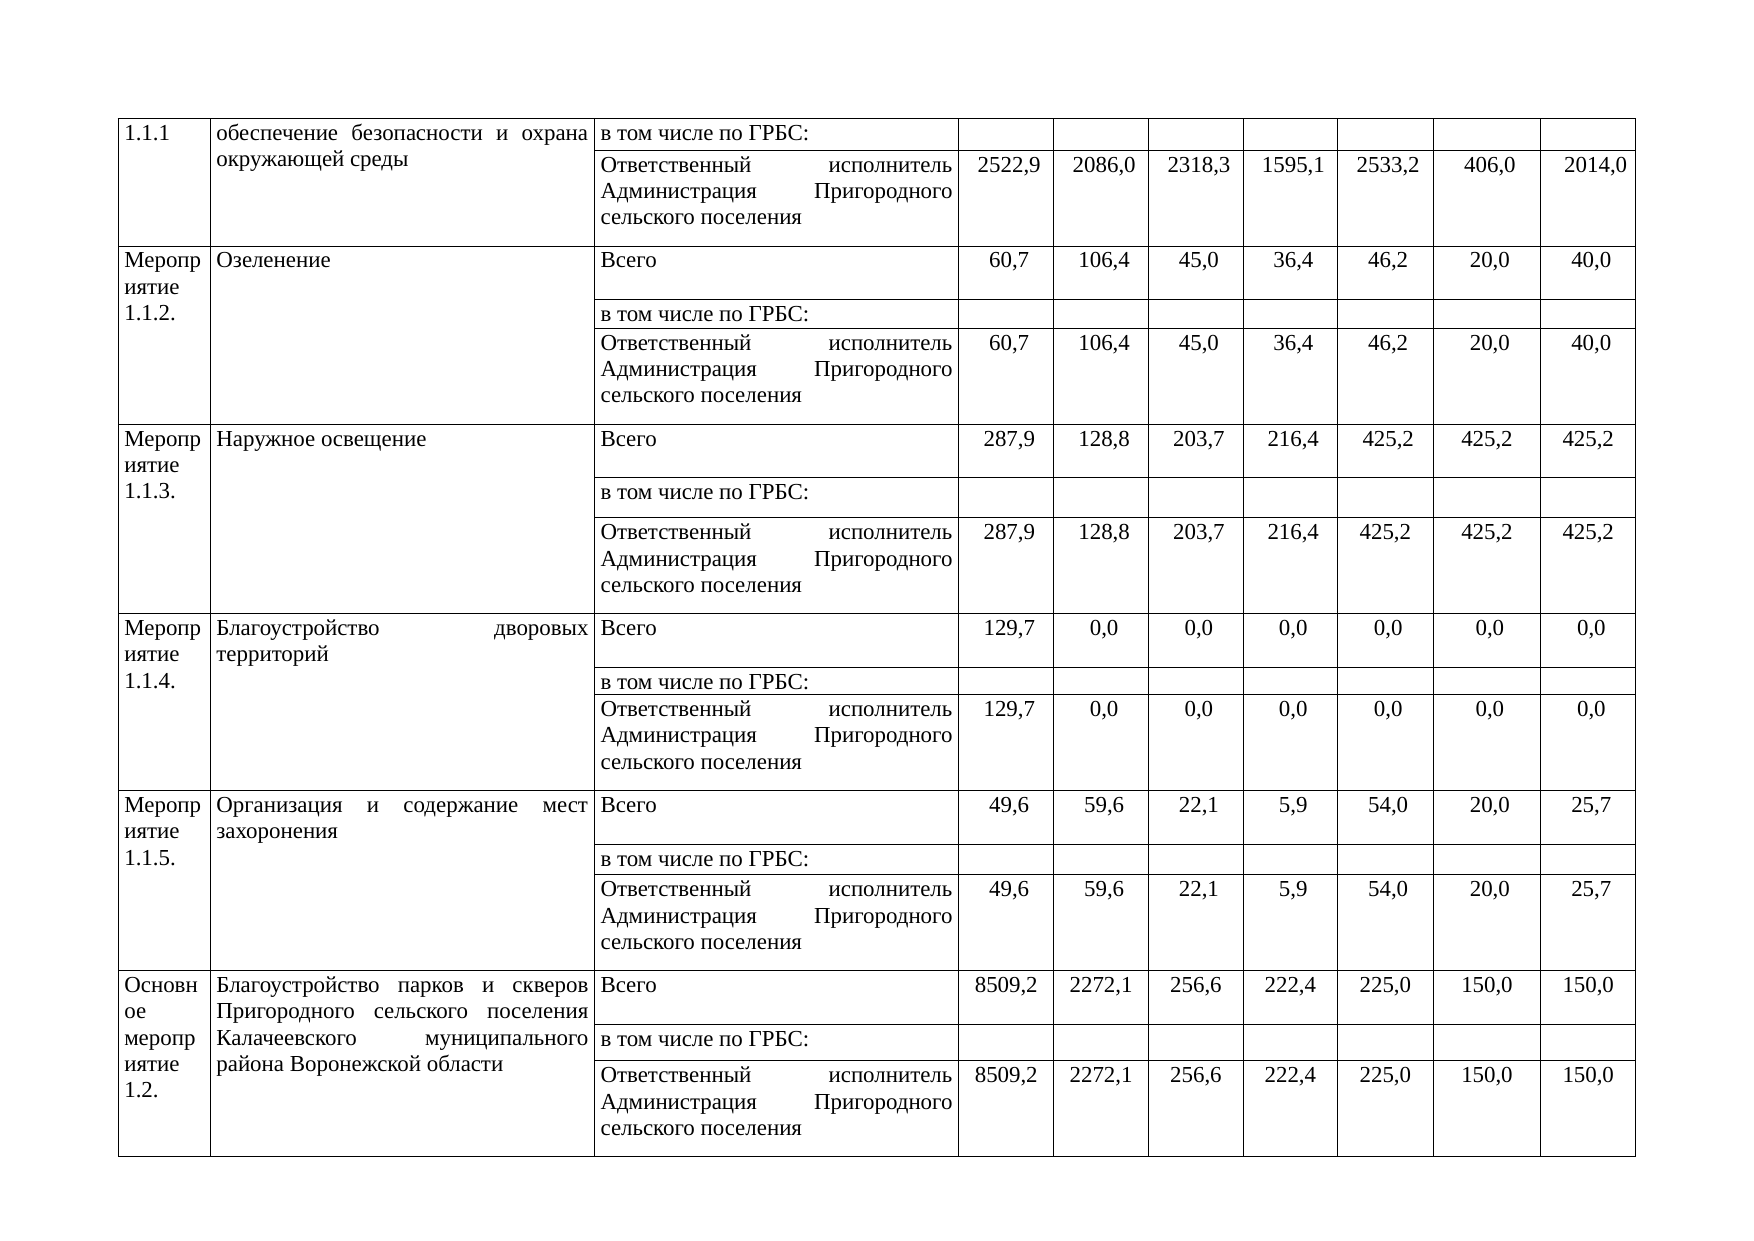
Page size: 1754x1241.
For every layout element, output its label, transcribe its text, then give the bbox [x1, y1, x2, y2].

table_cell 46,2 [1338, 329, 1433, 423]
table_cell [1541, 478, 1635, 517]
table_cell 2533,2 [1338, 151, 1433, 246]
table_cell [1434, 845, 1540, 874]
table_cell Организация и содержание мест захоронения [211, 791, 594, 970]
table_cell [959, 845, 1053, 874]
table_cell 129,7 [959, 614, 1053, 667]
table_cell Ответственный исполнитель Администрация Пригородного сельского поселения [595, 695, 958, 790]
table_cell [1149, 845, 1243, 874]
table_cell [959, 478, 1053, 517]
table_cell 0,0 [1149, 695, 1243, 790]
table_cell [1149, 300, 1243, 328]
table_cell 216,4 [1244, 425, 1337, 477]
table_cell 425,2 [1434, 518, 1540, 613]
table_cell 216,4 [1244, 518, 1337, 613]
table_cell 256,6 [1149, 971, 1243, 1024]
table_cell 45,0 [1149, 247, 1243, 299]
table_cell Благоустройство дворовых территорий [211, 614, 594, 790]
table_cell 20,0 [1434, 247, 1540, 299]
table_cell [1338, 845, 1433, 874]
table_cell 128,8 [1054, 425, 1148, 477]
table_cell 22,1 [1149, 791, 1243, 844]
table_cell 2272,1 [1054, 1061, 1148, 1156]
table_cell 59,6 [1054, 875, 1148, 970]
table_cell Основное мероприятие 1.2. [119, 971, 210, 1156]
table_cell 425,2 [1541, 518, 1635, 613]
table_cell 425,2 [1338, 518, 1433, 613]
table_cell 0,0 [1054, 614, 1148, 667]
table_cell [959, 1025, 1053, 1060]
table_cell 8509,2 [959, 1061, 1053, 1156]
table_cell Ответственный исполнитель Администрация Пригородного сельского поселения [595, 151, 958, 246]
table_cell 20,0 [1434, 791, 1540, 844]
table_cell [1149, 478, 1243, 517]
table_cell 49,6 [959, 791, 1053, 844]
table_cell [1054, 845, 1148, 874]
table_cell 54,0 [1338, 875, 1433, 970]
table_cell Ответственный исполнитель Администрация Пригородного сельского поселения [595, 875, 958, 970]
table_cell 0,0 [1244, 695, 1337, 790]
table_cell [1434, 668, 1540, 694]
table_cell [1434, 1025, 1540, 1060]
table_cell 2086,0 [1054, 151, 1148, 246]
table_cell Ответственный исполнитель Администрация Пригородного сельского поселения [595, 329, 958, 423]
table_cell [959, 119, 1053, 150]
table_cell [1434, 119, 1540, 150]
table_cell [1541, 845, 1635, 874]
table_cell Всего [595, 247, 958, 299]
table_cell 36,4 [1244, 329, 1337, 423]
table_cell 2272,1 [1054, 971, 1148, 1024]
table_cell [1244, 668, 1337, 694]
table_cell [1244, 845, 1337, 874]
table_cell 0,0 [1244, 614, 1337, 667]
table_cell Мероприятие 1.1.3. [119, 425, 210, 613]
table_cell [1054, 668, 1148, 694]
table_cell 0,0 [1338, 695, 1433, 790]
table_cell [1244, 300, 1337, 328]
table_cell 49,6 [959, 875, 1053, 970]
table_cell [1541, 1025, 1635, 1060]
table_cell [1338, 668, 1433, 694]
table_cell [1149, 1025, 1243, 1060]
table_cell 150,0 [1541, 971, 1635, 1024]
table_cell 287,9 [959, 425, 1053, 477]
table_cell 25,7 [1541, 791, 1635, 844]
table_cell [1434, 300, 1540, 328]
table_cell 256,6 [1149, 1061, 1243, 1156]
table_cell 0,0 [1434, 695, 1540, 790]
table_cell 425,2 [1434, 425, 1540, 477]
table_cell 0,0 [1434, 614, 1540, 667]
table_cell 406,0 [1434, 151, 1540, 246]
table_cell [1244, 119, 1337, 150]
table_cell 0,0 [1054, 695, 1148, 790]
table_cell 5,9 [1244, 791, 1337, 844]
table_cell [1149, 668, 1243, 694]
table_cell 150,0 [1434, 1061, 1540, 1156]
table_cell 425,2 [1338, 425, 1433, 477]
table_cell Наружное освещение [211, 425, 594, 613]
table_cell 203,7 [1149, 518, 1243, 613]
table_cell Озеленение [211, 247, 594, 423]
table_cell в том числе по ГРБС: [595, 119, 958, 150]
table_cell 287,9 [959, 518, 1053, 613]
table_cell Всего [595, 971, 958, 1024]
table_cell в том числе по ГРБС: [595, 845, 958, 874]
table_cell 222,4 [1244, 971, 1337, 1024]
table_cell [1054, 478, 1148, 517]
table_cell 106,4 [1054, 247, 1148, 299]
table_cell Всего [595, 425, 958, 477]
table_cell 20,0 [1434, 329, 1540, 423]
table_cell 59,6 [1054, 791, 1148, 844]
table_cell 222,4 [1244, 1061, 1337, 1156]
table_cell 22,1 [1149, 875, 1243, 970]
table_cell [1054, 1025, 1148, 1060]
table_cell Мероприятие 1.1.1 [119, 119, 210, 246]
table_cell [959, 668, 1053, 694]
table_cell 60,7 [959, 329, 1053, 423]
table_cell 150,0 [1434, 971, 1540, 1024]
table_cell 150,0 [1541, 1061, 1635, 1156]
table_cell [1541, 668, 1635, 694]
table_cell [211, 119, 594, 246]
table_cell Мероприятие 1.1.5. [119, 791, 210, 970]
table_cell [1541, 119, 1635, 150]
table_cell 8509,2 [959, 971, 1053, 1024]
table_cell [1054, 300, 1148, 328]
table_cell [1244, 1025, 1337, 1060]
table_cell [1149, 119, 1243, 150]
table_cell Мероприятие 1.1.2. [119, 247, 210, 423]
table_cell 40,0 [1541, 247, 1635, 299]
table_cell 45,0 [1149, 329, 1243, 423]
table_cell 60,7 [959, 247, 1053, 299]
table_cell 2318,3 [1149, 151, 1243, 246]
table_cell 46,2 [1338, 247, 1433, 299]
table_cell 203,7 [1149, 425, 1243, 477]
table_cell 128,8 [1054, 518, 1148, 613]
table_cell 2014,0 [1541, 151, 1635, 246]
table_cell 54,0 [1338, 791, 1433, 844]
table_cell 0,0 [1338, 614, 1433, 667]
table_cell Всего [595, 791, 958, 844]
table_cell [1244, 478, 1337, 517]
table_cell 36,4 [1244, 247, 1337, 299]
table_cell [1338, 1025, 1433, 1060]
table_cell 20,0 [1434, 875, 1540, 970]
table_cell [1338, 478, 1433, 517]
table_cell 129,7 [959, 695, 1053, 790]
table_cell 5,9 [1244, 875, 1337, 970]
table_cell в том числе по ГРБС: [595, 478, 958, 517]
table_cell Ответственный исполнитель Администрация Пригородного сельского поселения [595, 518, 958, 613]
table_cell [1338, 300, 1433, 328]
table_cell 0,0 [1541, 695, 1635, 790]
table_cell [1338, 119, 1433, 150]
table_cell 0,0 [1149, 614, 1243, 667]
table_cell 225,0 [1338, 1061, 1433, 1156]
table_cell [1434, 478, 1540, 517]
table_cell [595, 1061, 958, 1156]
table_cell Всего [595, 614, 958, 667]
table_cell 40,0 [1541, 329, 1635, 423]
table_cell Мероприятие 1.1.4. [119, 614, 210, 790]
table_cell в том числе по ГРБС: [595, 1025, 958, 1060]
table_cell 1595,1 [1244, 151, 1337, 246]
table_cell 425,2 [1541, 425, 1635, 477]
table_cell [959, 300, 1053, 328]
table_cell 2522,9 [959, 151, 1053, 246]
table_cell 225,0 [1338, 971, 1433, 1024]
table_cell 25,7 [1541, 875, 1635, 970]
table_cell Благоустройство парков и скверов Пригородного сельского поселения Калачеевского муниципального района Воронежской области [211, 971, 594, 1156]
table_cell в том числе по ГРБС: [595, 668, 958, 694]
table_cell 0,0 [1541, 614, 1635, 667]
table_cell 106,4 [1054, 329, 1148, 423]
table_cell в том числе по ГРБС: [595, 300, 958, 328]
table_cell [1054, 119, 1148, 150]
table_cell [1541, 300, 1635, 328]
